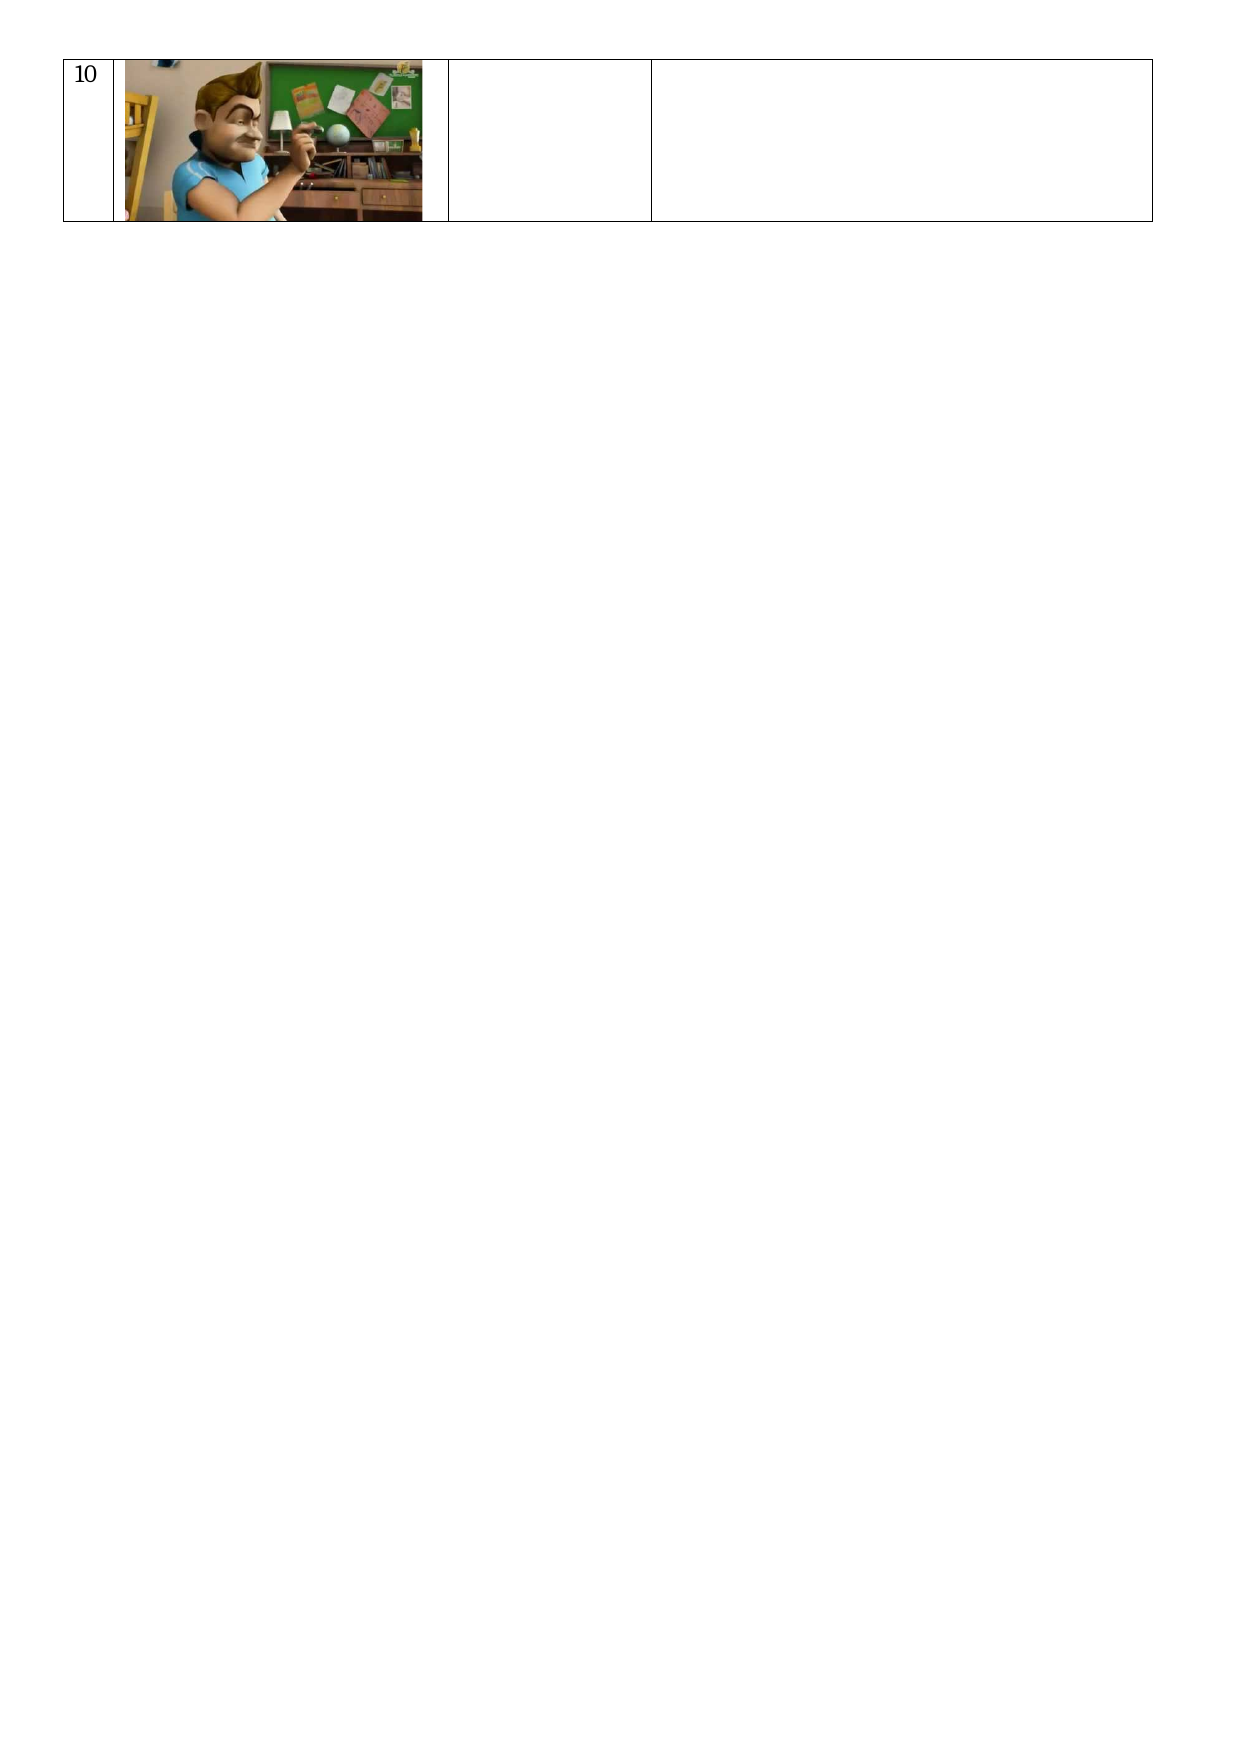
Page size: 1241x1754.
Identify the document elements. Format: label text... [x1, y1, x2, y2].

table_cell 10 [64, 60, 113, 221]
table_cell [449, 60, 651, 221]
table_cell [114, 60, 125, 221]
table_cell [652, 60, 1152, 221]
picture [125, 60, 423, 221]
table_cell [423, 60, 448, 221]
